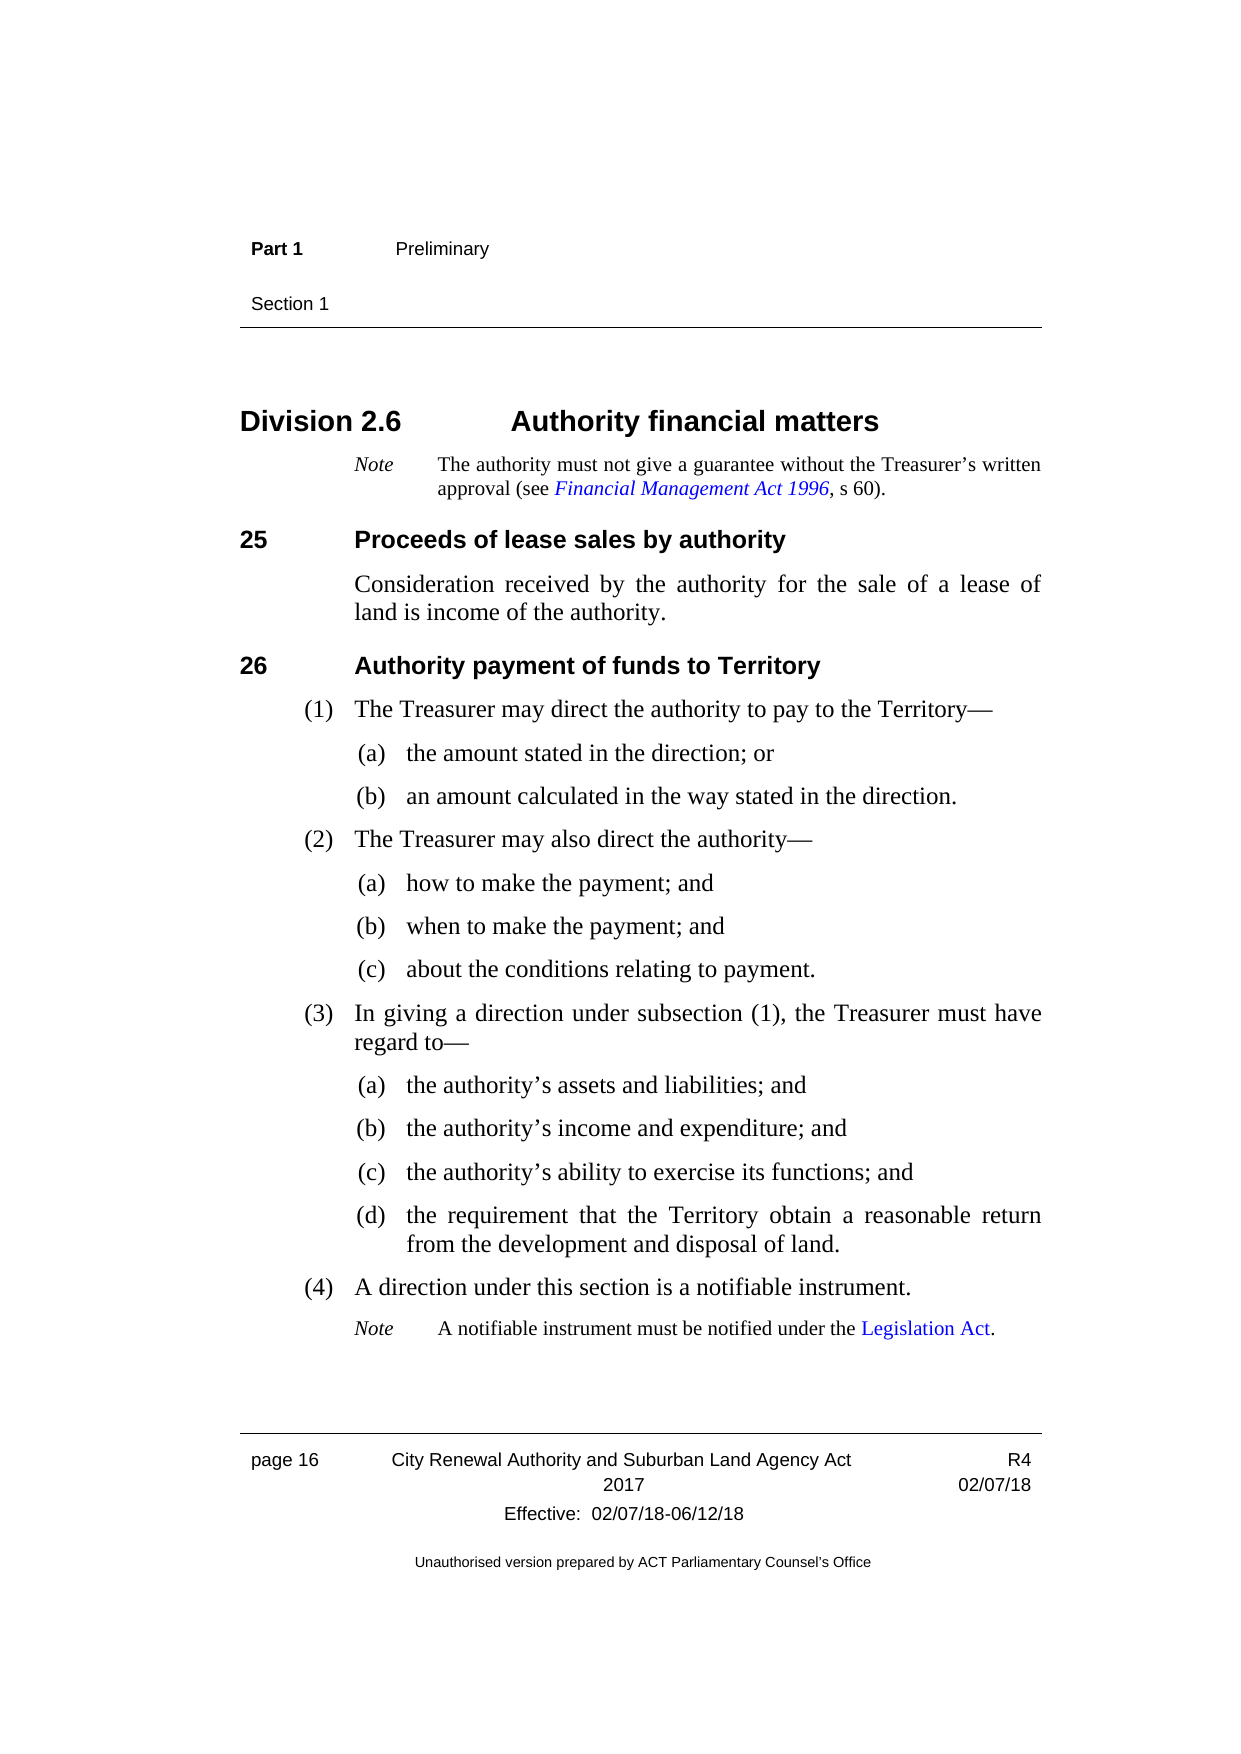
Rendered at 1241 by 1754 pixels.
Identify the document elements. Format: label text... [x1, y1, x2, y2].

text (3) In giving a direction under subsection (1), the Treasurer must have regard to— [239, 998, 1042, 1055]
text 25 Proceeds of lease sales by authority [239, 525, 1042, 554]
text Division 2.6 Authority financial matters [239, 404, 1042, 438]
text (b) the authority’s income and expenditure; and [239, 1113, 1042, 1142]
text (4) A direction under this section is a notifiable instrument. [239, 1272, 1042, 1301]
text (d) the requirement that the Territory obtain a reasonable return from the development and disposal of land. [239, 1200, 1042, 1257]
text (c) about the conditions relating to payment. [239, 954, 1042, 983]
text Note The authority must not give a guarantee without the Treasurer’s written approval (see Financial Management Act 1996, s 60). [354, 452, 1042, 500]
text (a) the amount stated in the direction; or [239, 738, 1042, 767]
text Note A notifiable instrument must be notified under the Legislation Act. [354, 1315, 1042, 1339]
text (c) the authority’s ability to exercise its functions; and [239, 1157, 1042, 1185]
text (a) how to make the payment; and [239, 868, 1042, 897]
text (a) the authority’s assets and liabilities; and [239, 1070, 1042, 1099]
text (b) an amount calculated in the way stated in the direction. [239, 781, 1042, 810]
text Consideration received by the authority for the sale of a lease of land is income of the authority. [354, 569, 1042, 626]
text (b) when to make the payment; and [239, 911, 1042, 940]
text 26 Authority payment of funds to Territory [239, 651, 1042, 680]
text (2) The Treasurer may also direct the authority— [239, 824, 1042, 853]
text (1) The Treasurer may direct the authority to pay to the Territory— [239, 694, 1042, 723]
